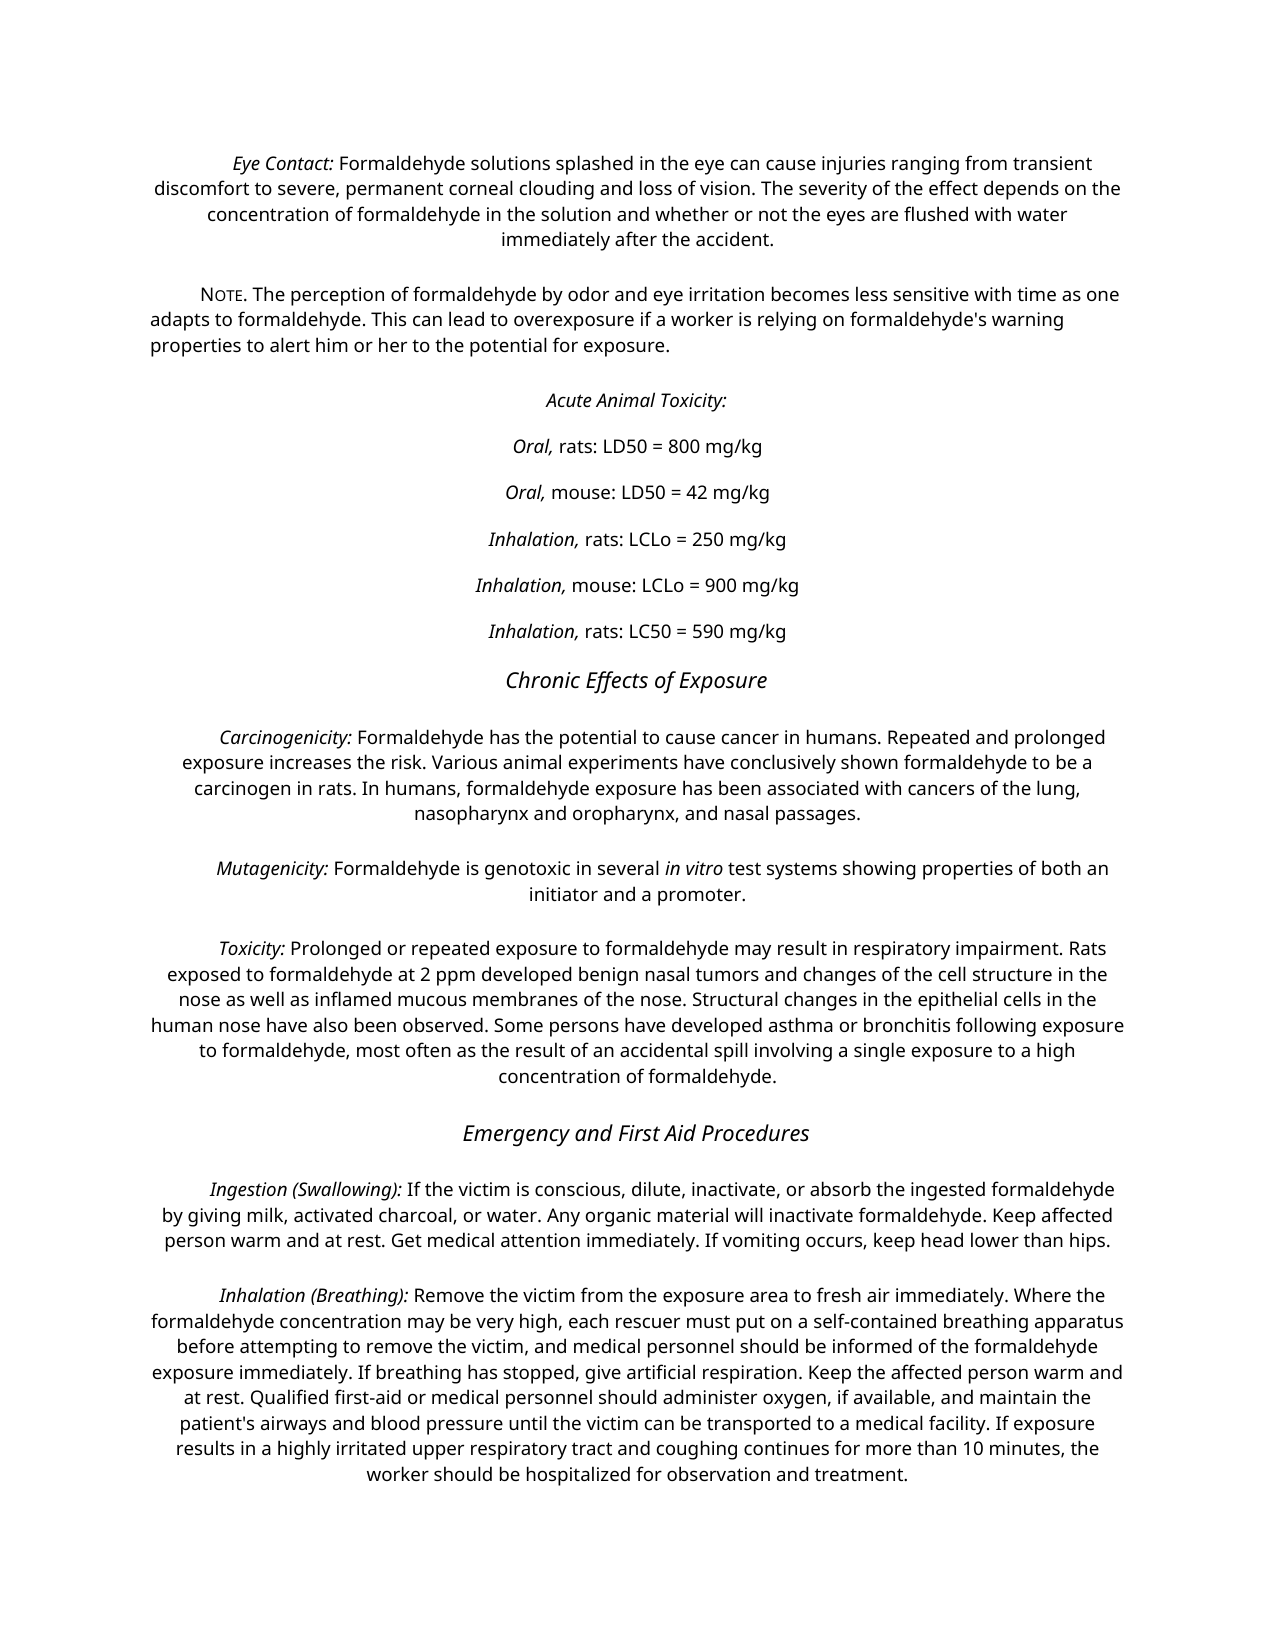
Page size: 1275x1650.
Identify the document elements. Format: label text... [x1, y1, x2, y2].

text Inhalation, rats: LC50 = 590 mg/kg [150, 619, 1125, 644]
text Mutagenicity: Formaldehyde is genotoxic in several in vitro test systems showing properties of both an initiator and a promoter. [150, 855, 1125, 906]
text Note. The perception of formaldehyde by odor and eye irritation becomes less sensitive with time as one adapts to formaldehyde. This can lead to overexposure if a worker is relying on formaldehyde's warning properties to alert him or her to the potential for exposure. [150, 281, 1125, 358]
text Emergency and First Aid Procedures [150, 1118, 1125, 1148]
text Inhalation (Breathing): Remove the victim from the exposure area to fresh air immediately. Where the formaldehyde concentration may be very high, each rescuer must put on a self-contained breathing apparatus before attempting to remove the victim, and medical personnel should be informed of the formaldehyde exposure immediately. If breathing has stopped, give artificial respiration. Keep the affected person warm and at rest. Qualified first-aid or medical personnel should administer oxygen, if available, and maintain the patient's airways and blood pressure until the victim can be transported to a medical facility. If exposure results in a highly irritated upper respiratory tract and coughing continues for more than 10 minutes, the worker should be hospitalized for observation and treatment. [150, 1282, 1125, 1487]
text Inhalation, mouse: LCLo = 900 mg/kg [150, 572, 1125, 598]
text Oral, mouse: LD50 = 42 mg/kg [150, 480, 1125, 505]
text Toxicity: Prolonged or repeated exposure to formaldehyde may result in respiratory impairment. Rats exposed to formaldehyde at 2 ppm developed benign nasal tumors and changes of the cell structure in the nose as well as inflamed mucous membranes of the nose. Structural changes in the epithelial cells in the human nose have also been observed. Some persons have developed asthma or bronchitis following exposure to formaldehyde, most often as the result of an accidental spill involving a single exposure to a high concentration of formaldehyde. [150, 936, 1125, 1089]
text Acute Animal Toxicity: [150, 387, 1125, 412]
text Carcinogenicity: Formaldehyde has the potential to cause cancer in humans. Repeated and prolonged exposure increases the risk. Various animal experiments have conclusively shown formaldehyde to be a carcinogen in rats. In humans, formaldehyde exposure has been associated with cancers of the lung, nasopharynx and oropharynx, and nasal passages. [150, 724, 1125, 826]
text Eye Contact: Formaldehyde solutions splashed in the eye can cause injuries ranging from transient discomfort to severe, permanent corneal clouding and loss of vision. The severity of the effect depends on the concentration of formaldehyde in the solution and whether or not the eyes are flushed with water immediately after the accident. [150, 150, 1125, 252]
text Inhalation, rats: LCLo = 250 mg/kg [150, 526, 1125, 552]
text Ingestion (Swallowing): If the victim is conscious, dilute, inactivate, or absorb the ingested formaldehyde by giving milk, activated charcoal, or water. Any organic material will inactivate formaldehyde. Keep affected person warm and at rest. Get medical attention immediately. If vomiting occurs, keep head lower than hips. [150, 1177, 1125, 1253]
text Oral, rats: LD50 = 800 mg/kg [150, 433, 1125, 459]
text Chronic Effects of Exposure [150, 665, 1125, 695]
